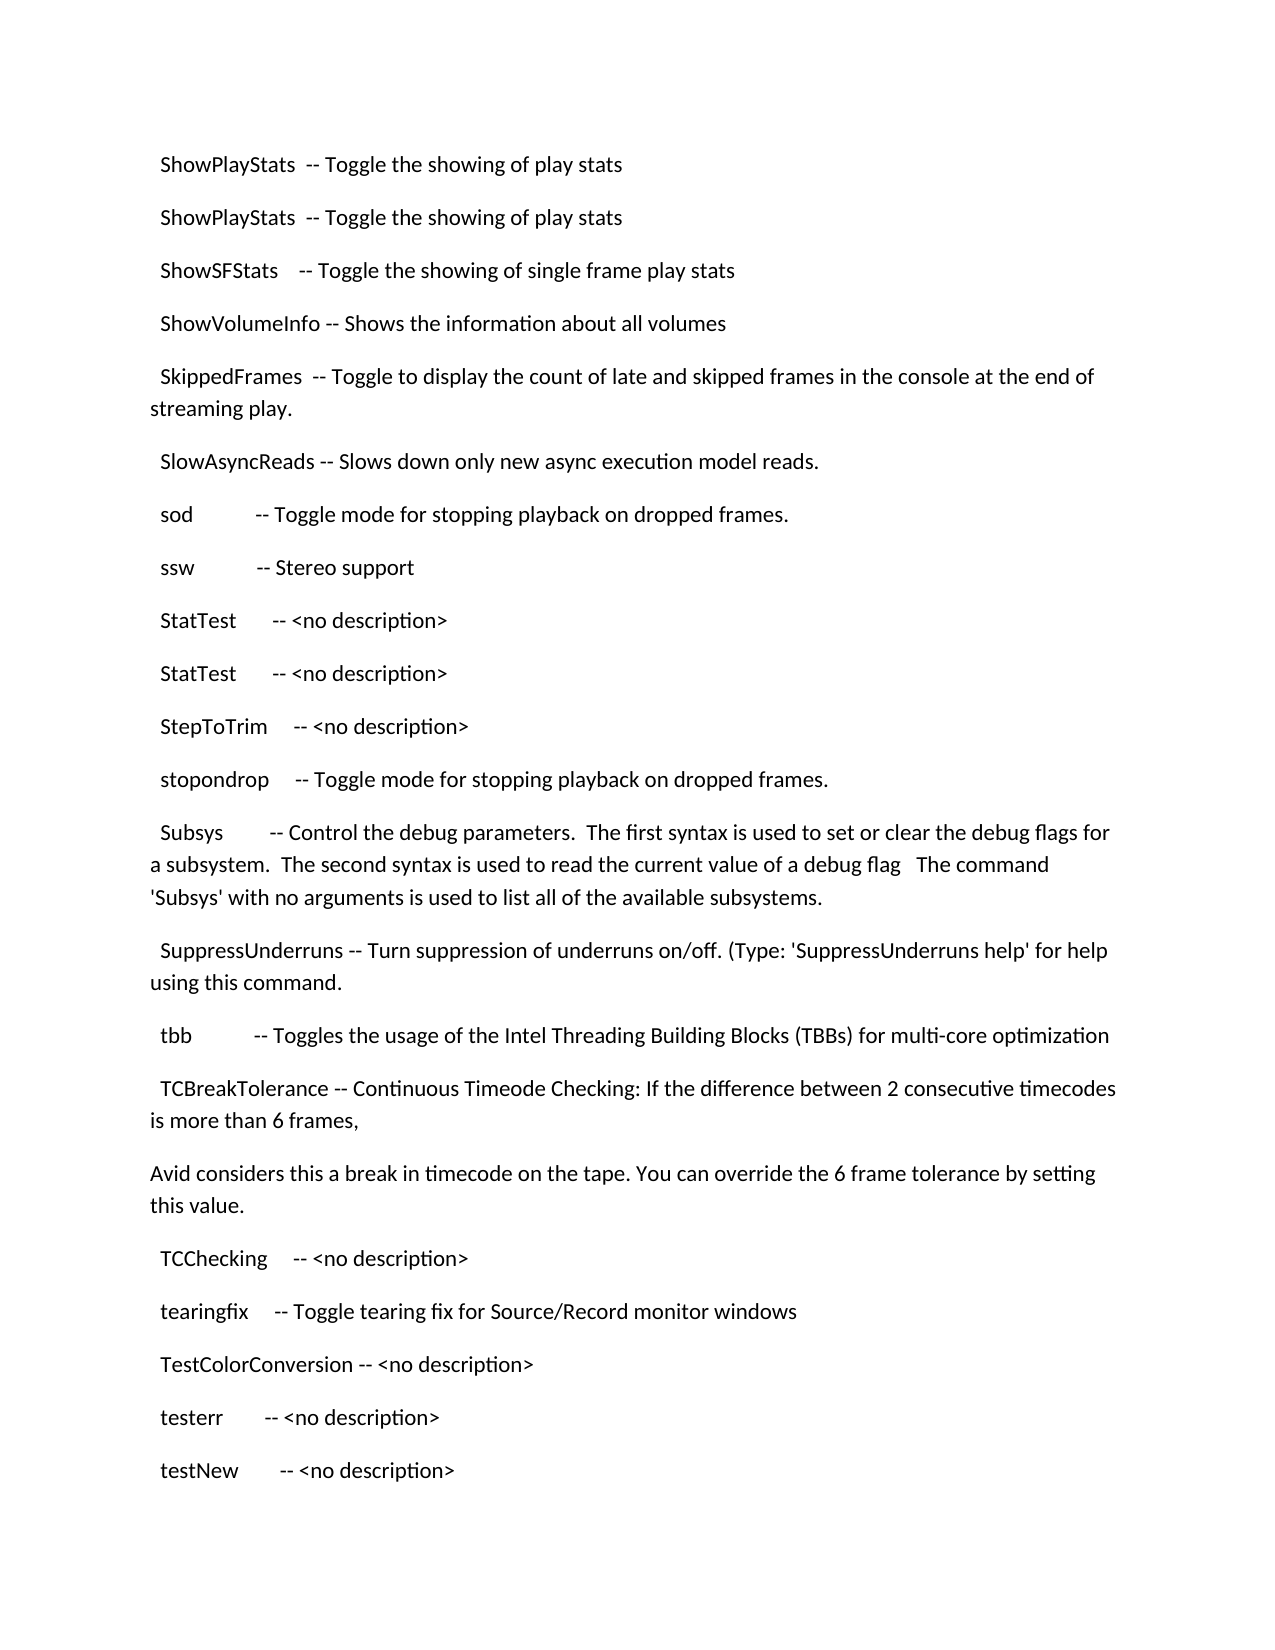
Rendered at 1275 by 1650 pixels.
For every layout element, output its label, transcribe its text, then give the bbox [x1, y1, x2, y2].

text stopondrop -- Toggle mode for stopping playback on dropped frames. [150, 765, 1125, 793]
text tearingfix -- Toggle tearing fix for Source/Record monitor windows [150, 1297, 1125, 1326]
text TCChecking -- <no description> [150, 1244, 1125, 1272]
text sod -- Toggle mode for stopping playback on dropped frames. [150, 500, 1125, 528]
text TCBreakTolerance -- Continuous Timeode Checking: If the difference between 2 consecutive timecodes is more than 6 frames, [150, 1074, 1125, 1134]
text ShowSFStats -- Toggle the showing of single frame play stats [150, 256, 1125, 284]
text Avid considers this a break in timecode on the tape. You can override the 6 frame tolerance by setting this value. [150, 1159, 1125, 1219]
text testNew -- <no description> [150, 1457, 1125, 1484]
text SuppressUnderruns -- Turn suppression of underruns on/off. (Type: 'SuppressUnderruns help' for help using this command. [150, 936, 1125, 996]
text StatTest -- <no description> [150, 659, 1125, 687]
text tbb -- Toggles the usage of the Intel Threading Building Blocks (TBBs) for multi-core optimization [150, 1021, 1125, 1049]
text ssw -- Stereo support [150, 553, 1125, 581]
text TestColorConversion -- <no description> [150, 1351, 1125, 1378]
text testerr -- <no description> [150, 1403, 1125, 1432]
text SlowAsyncReads -- Slows down only new async execution model reads. [150, 447, 1125, 475]
text SkippedFrames -- Toggle to display the count of late and skipped frames in the console at the end of streaming play. [150, 362, 1125, 422]
text Subsys -- Control the debug parameters. The first syntax is used to set or clear the debug flags for a subsystem. The second syntax is used to read the current value of a debug flag The command 'Subsys' with no arguments is used to list all of the available subsystems. [150, 818, 1125, 911]
text ShowVolumeInfo -- Shows the information about all volumes [150, 309, 1125, 337]
text StatTest -- <no description> [150, 606, 1125, 634]
text ShowPlayStats -- Toggle the showing of play stats [150, 203, 1125, 231]
text ShowPlayStats -- Toggle the showing of play stats [150, 150, 1125, 178]
text StepToTrim -- <no description> [150, 712, 1125, 740]
